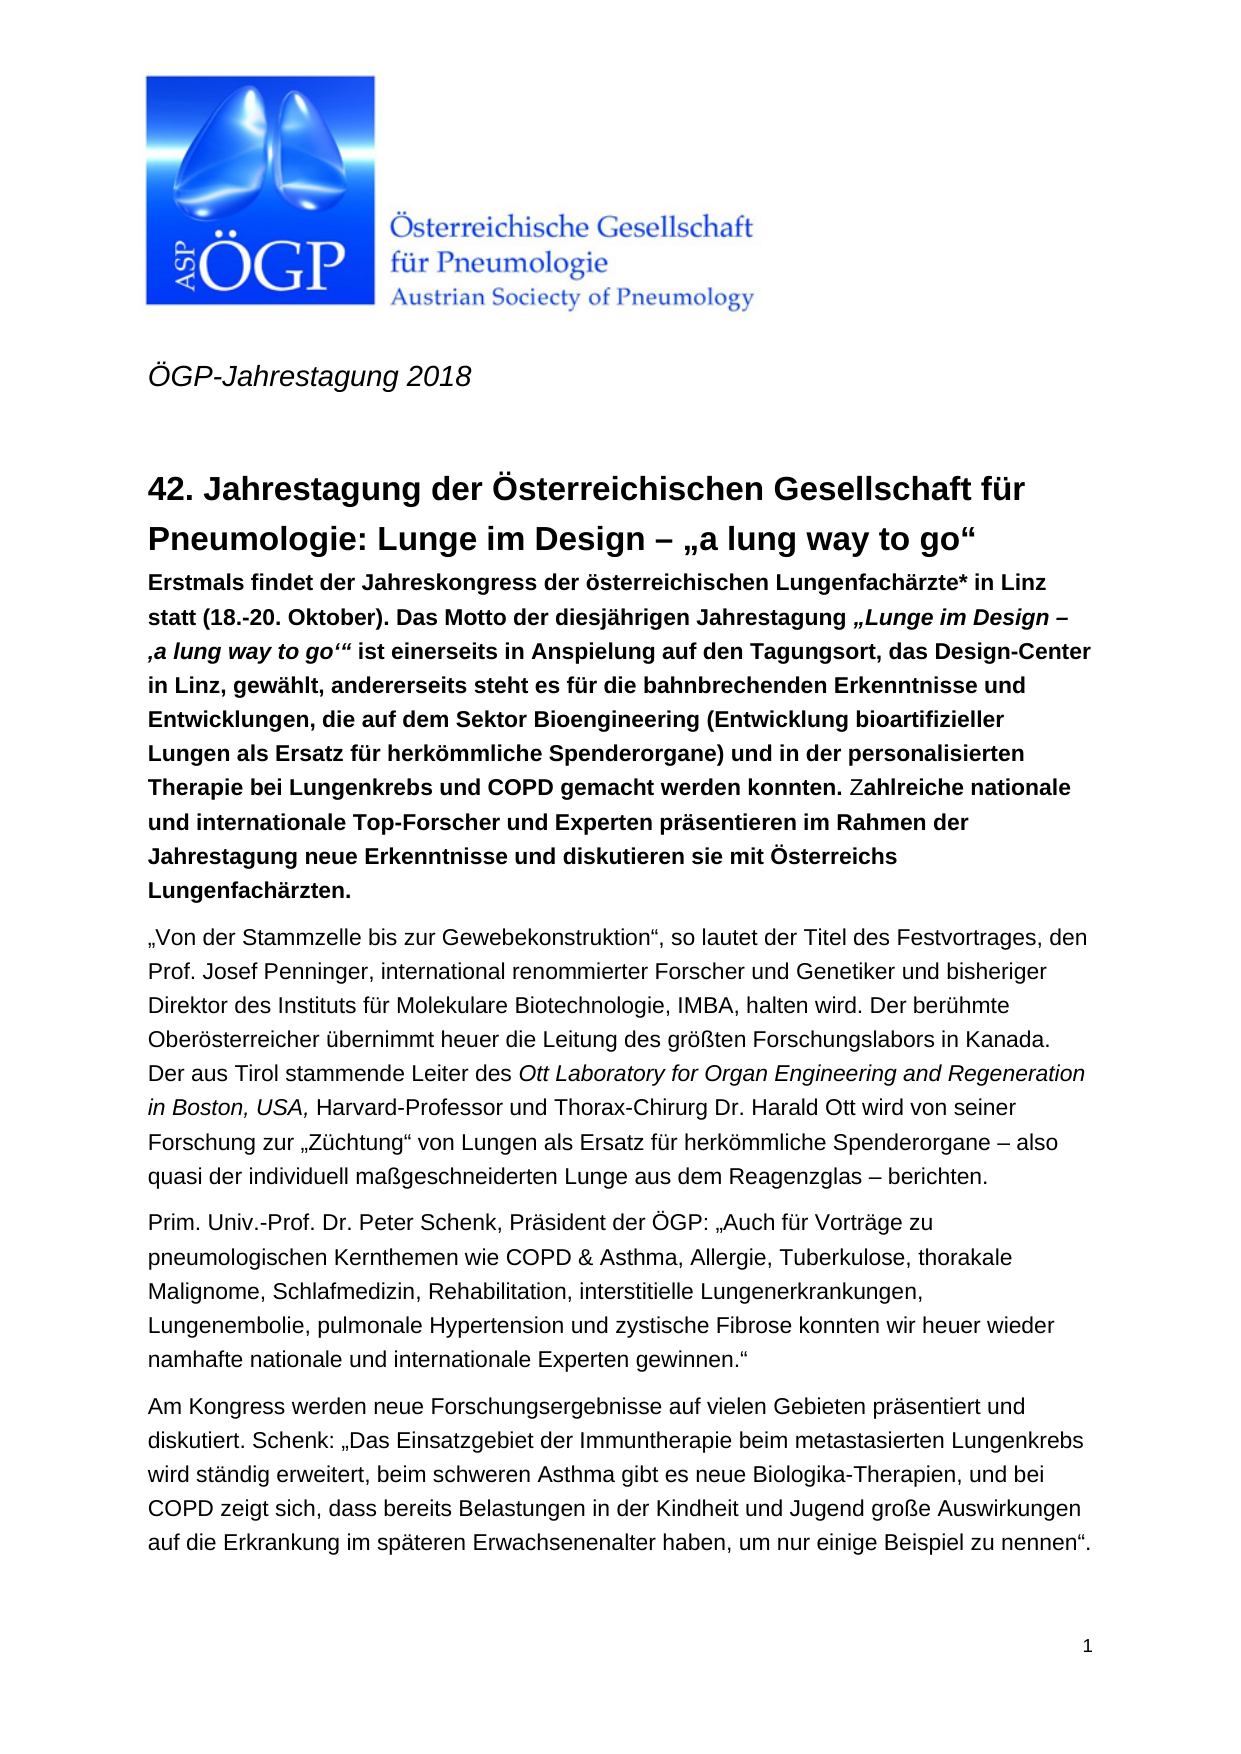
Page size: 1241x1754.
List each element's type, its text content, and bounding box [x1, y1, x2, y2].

text 42. Jahrestagung der Österreichischen Gesellschaft für Pneumologie: Lunge im Design – „a lung way to go“ [148, 469, 1093, 558]
text Prim. Univ.-Prof. Dr. Peter Schenk, Präsident der ÖGP: „Auch für Vorträge zu pneumologischen Kernthemen wie COPD & Asthma, Allergie, Tuberkulose, thorakale Malignome, Schlafmedizin, Rehabilitation, interstitielle Lungenerkrankungen, Lungenembolie, pulmonale Hypertension und zystische Fibrose konnten wir heuer wieder namhafte nationale und internationale Experten gewinnen.“ [148, 1209, 1093, 1372]
text Erstmals findet der Jahreskongress der österreichischen Lungenfachärzte* in Linz statt (18.-20. Oktober). Das Motto der diesjährigen Jahrestagung „Lunge im Design – ‚a lung way to go‘“ ist einerseits in Anspielung auf den Tagungsort, das Design-Center in Linz, gewählt, andererseits steht es für die bahnbrechenden Erkenntnisse und Entwicklungen, die auf dem Sektor Bioengineering (Entwicklung bioartifizieller Lungen als Ersatz für herkömmliche Spenderorgane) und in der personalisierten Therapie bei Lungenkrebs und COPD gemacht werden konnten. Zahlreiche nationale und internationale Top-Forscher und Experten präsentieren im Rahmen der Jahrestagung neue Erkenntnisse und diskutieren sie mit Österreichs Lungenfachärzten. [148, 569, 1093, 903]
text ÖGP-Jahrestagung 2018 [148, 359, 1093, 393]
text „Von der Stammzelle bis zur Gewebekonstruktion“, so lautet der Titel des Festvortrages, den Prof. Josef Penninger, international renommierter Forscher und Genetiker und bisheriger Direktor des Instituts für Molekulare Biotechnologie, IMBA, halten wird. Der berühmte Oberösterreicher übernimmt heuer die Leitung des größten Forschungslabors in Kanada. Der aus Tirol stammende Leiter des Ott Laboratory for Organ Engineering and Regeneration in Boston, USA, Harvard-Professor und Thorax-Chirurg Dr. Harald Ott wird von seiner Forschung zur „Züchtung“ von Lungen als Ersatz für herkömmliche Spenderorgane – also quasi der individuell maßgeschneiderten Lunge aus dem Reagenzglas – berichten. [148, 923, 1093, 1189]
text Am Kongress werden neue Forschungsergebnisse auf vielen Gebieten präsentiert und diskutiert. Schenk: „Das Einsatzgebiet der Immuntherapie beim metastasierten Lungenkrebs wird ständig erweitert, beim schweren Asthma gibt es neue Biologika-Therapien, und bei COPD zeigt sich, dass bereits Belastungen in der Kindheit und Jugend große Auswirkungen auf die Erkrankung im späteren Erwachsenenalter haben, um nur einige Beispiel zu nennen“. [148, 1393, 1093, 1556]
picture [130, 60, 777, 318]
